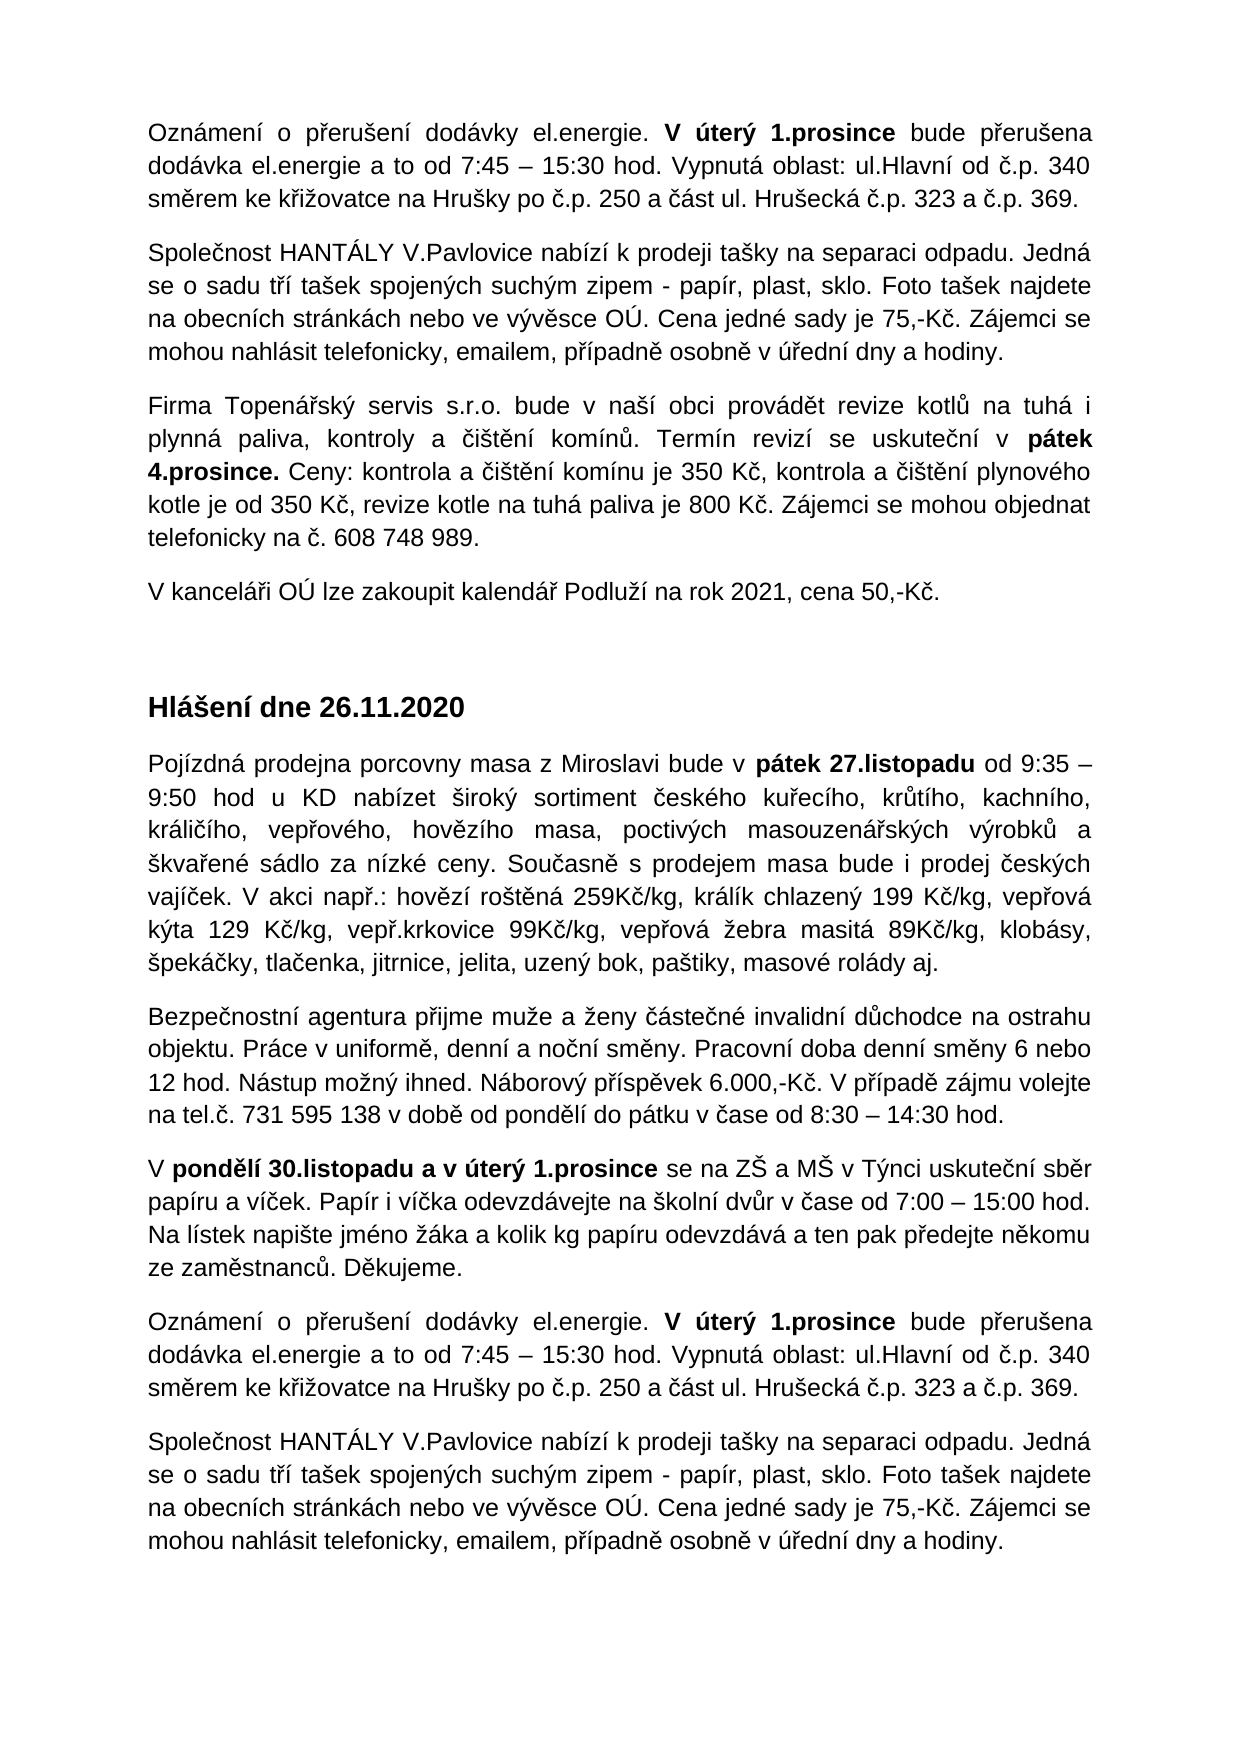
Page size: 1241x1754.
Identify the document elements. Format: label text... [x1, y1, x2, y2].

text Pojízdná prodejna porcovny masa z Miroslavi bude v pátek 27.listopadu od 9:35 – 9:50 hod u KD nabízet široký sortiment českého kuřecího, krůtího, kachního, králičího, vepřového, hovězího masa, poctivých masouzenářských výrobků a škvařené sádlo za nízké ceny. Současně s prodejem masa bude i prodej českých vajíček. V akci např.: hovězí roštěná 259Kč/kg, králík chlazený 199 Kč/kg, vepřová kýta 129 Kč/kg, vepř.krkovice 99Kč/kg, vepřová žebra masitá 89Kč/kg, klobásy, špekáčky, tlačenka, jitrnice, jelita, uzený bok, paštiky, masové rolády aj. [148, 749, 1093, 976]
text V pondělí 30.listopadu a v úterý 1.prosince se na ZŠ a MŠ v Týnci uskuteční sběr papíru a víček. Papír i víčka odevzdávejte na školní dvůr v čase od 7:00 – 15:00 hod. Na lístek napište jméno žáka a kolik kg papíru odevzdává a ten pak předejte někomu ze zaměstnanců. Děkujeme. [148, 1154, 1093, 1282]
text Firma Topenářský servis s.r.o. bude v naší obci provádět revize kotlů na tuhá i plynná paliva, kontroly a čištění komínů. Termín revizí se uskuteční v pátek 4.prosince. Ceny: kontrola a čištění komínu je 350 Kč, kontrola a čištění plynového kotle je od 350 Kč, revize kotle na tuhá paliva je 800 Kč. Zájemci se mohou objednat telefonicky na č. 608 748 989. [148, 391, 1093, 552]
text V kanceláři OÚ lze zakoupit kalendář Podluží na rok 2021, cena 50,-Kč. [148, 577, 1093, 606]
text Oznámení o přerušení dodávky el.energie. V úterý 1.prosince bude přerušena dodávka el.energie a to od 7:45 – 15:30 hod. Vypnutá oblast: ul.Hlavní od č.p. 340 směrem ke křižovatce na Hrušky po č.p. 250 a část ul. Hrušecká č.p. 323 a č.p. 369. [148, 1307, 1093, 1402]
text Společnost HANTÁLY V.Pavlovice nabízí k prodeji tašky na separaci odpadu. Jedná se o sadu tří tašek spojených suchým zipem - papír, plast, sklo. Foto tašek najdete na obecních stránkách nebo ve vývěsce OÚ. Cena jedné sady je 75,-Kč. Zájemci se mohou nahlásit telefonicky, emailem, případně osobně v úřední dny a hodiny. [148, 238, 1093, 366]
text Oznámení o přerušení dodávky el.energie. V úterý 1.prosince bude přerušena dodávka el.energie a to od 7:45 – 15:30 hod. Vypnutá oblast: ul.Hlavní od č.p. 340 směrem ke křižovatce na Hrušky po č.p. 250 a část ul. Hrušecká č.p. 323 a č.p. 369. [148, 118, 1093, 213]
text Bezpečnostní agentura přijme muže a ženy částečné invalidní důchodce na ostrahu objektu. Práce v uniformě, denní a noční směny. Pracovní doba denní směny 6 nebo 12 hod. Nástup možný ihned. Náborový příspěvek 6.000,-Kč. V případě zájmu volejte na tel.č. 731 595 138 v době od pondělí do pátku v čase od 8:30 – 14:30 hod. [148, 1001, 1093, 1129]
text Hlášení dne 26.11.2020 [148, 690, 1093, 724]
text Společnost HANTÁLY V.Pavlovice nabízí k prodeji tašky na separaci odpadu. Jedná se o sadu tří tašek spojených suchým zipem - papír, plast, sklo. Foto tašek najdete na obecních stránkách nebo ve vývěsce OÚ. Cena jedné sady je 75,-Kč. Zájemci se mohou nahlásit telefonicky, emailem, případně osobně v úřední dny a hodiny. [148, 1427, 1093, 1555]
